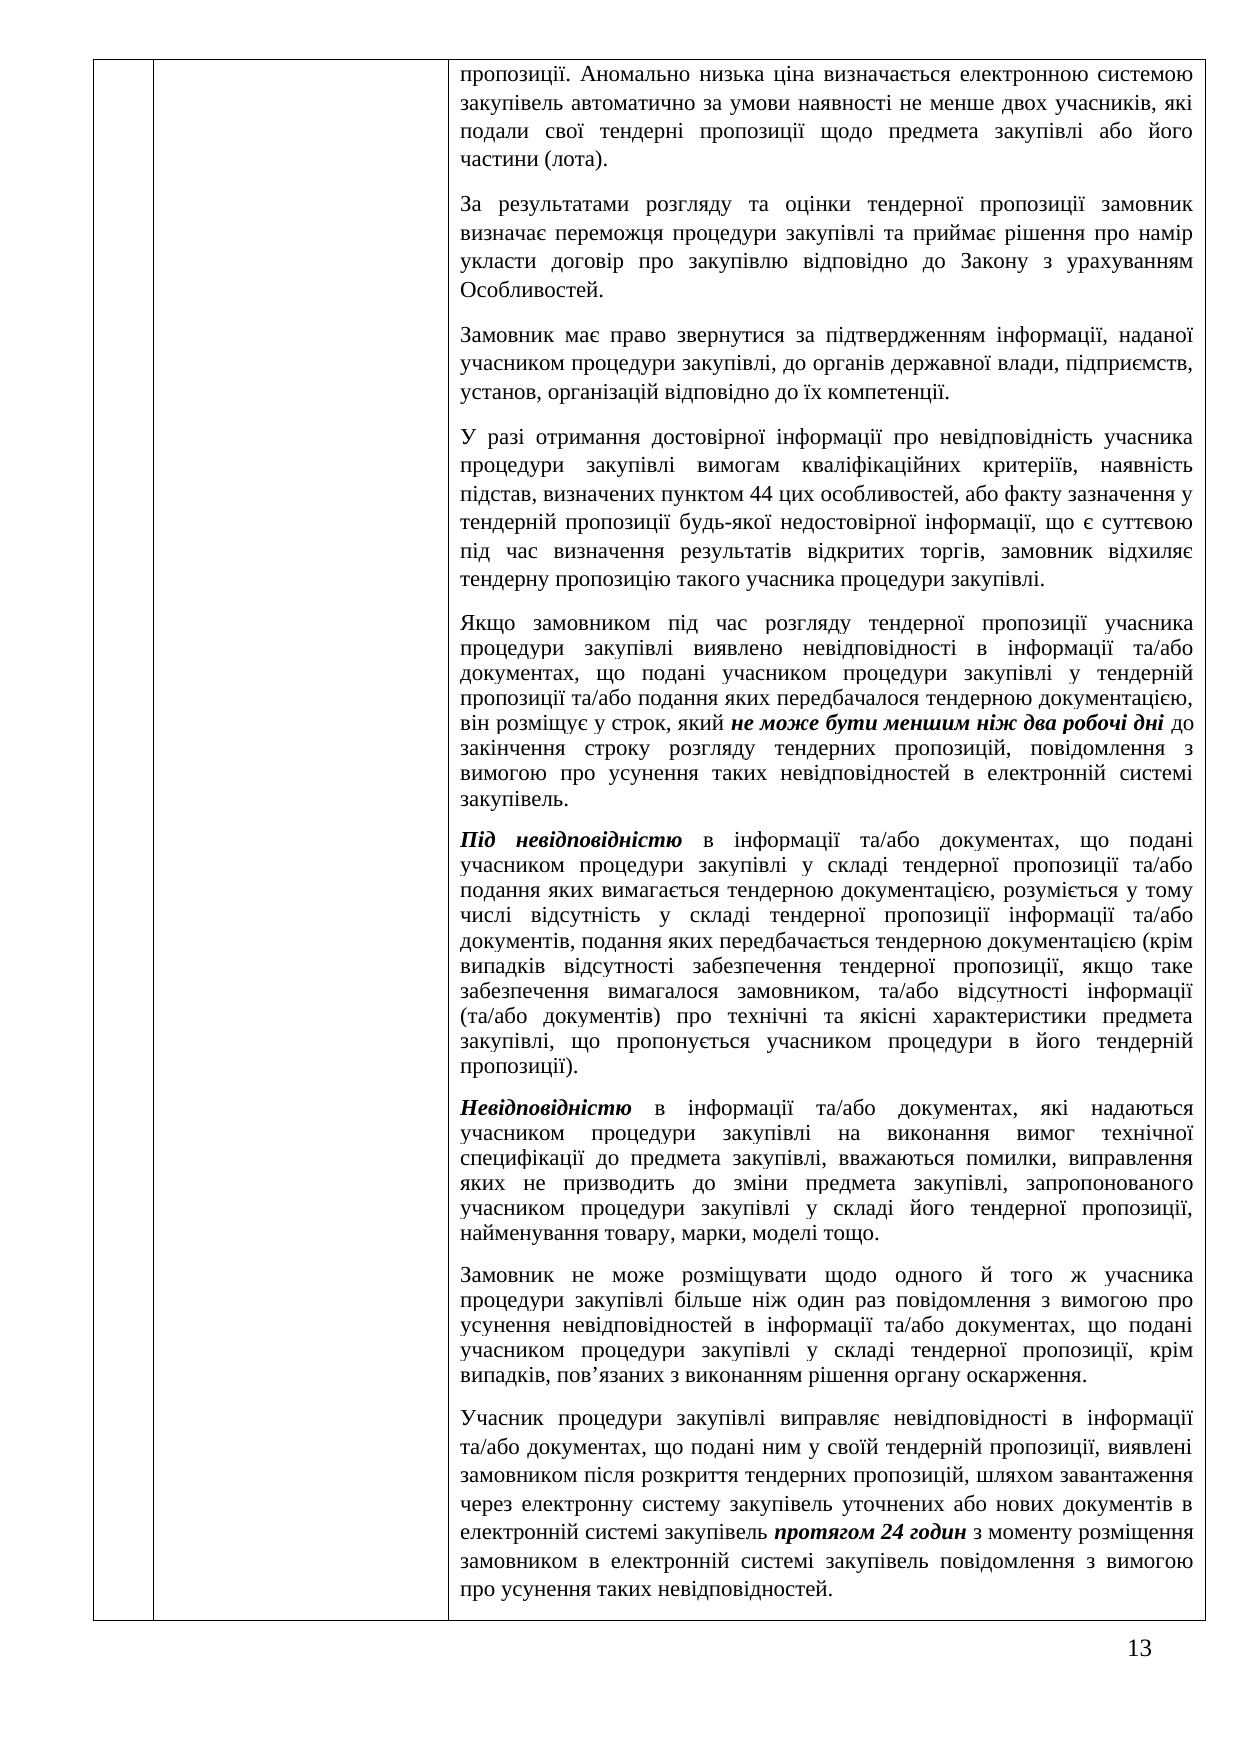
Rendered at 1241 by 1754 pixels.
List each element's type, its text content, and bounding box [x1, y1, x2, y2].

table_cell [154, 60, 448, 1620]
table_cell 1 [94, 60, 153, 1620]
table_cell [449, 60, 1205, 1620]
